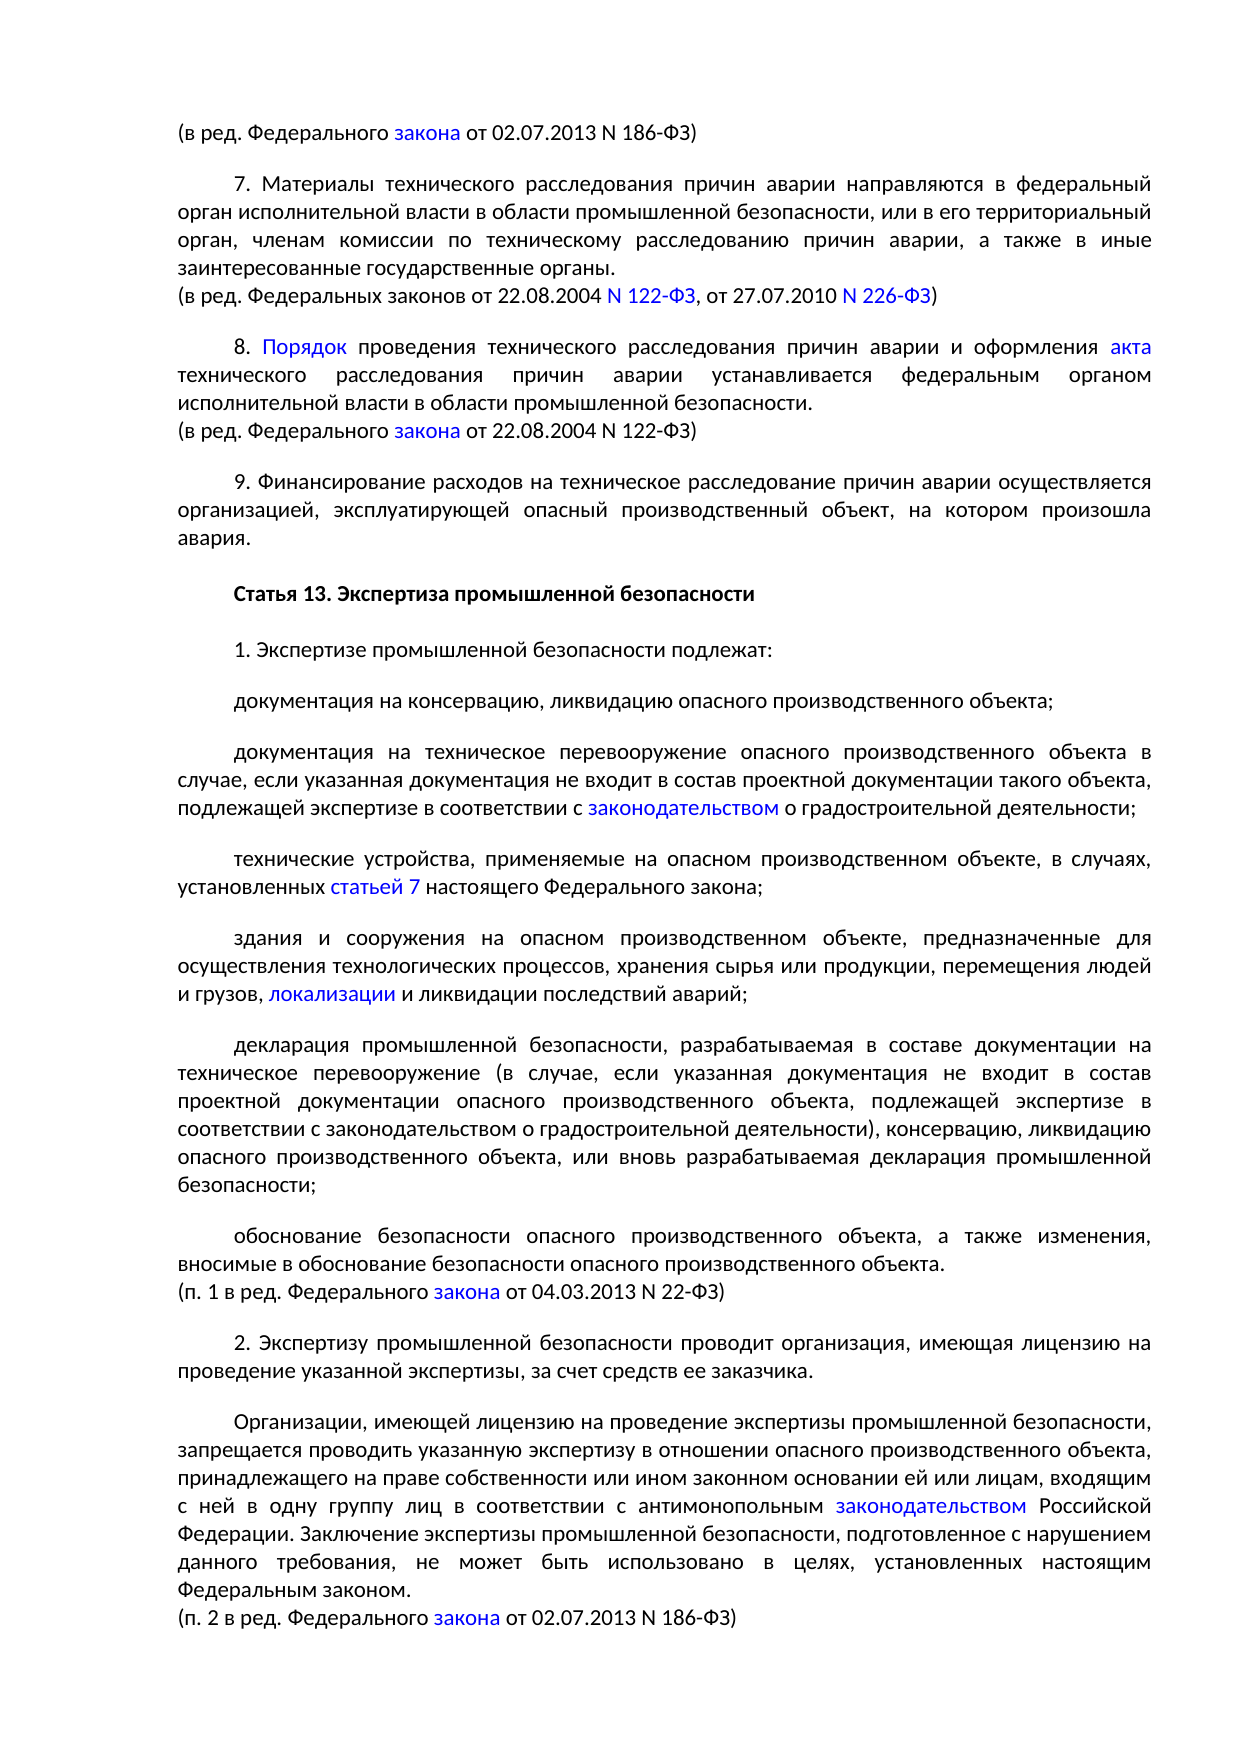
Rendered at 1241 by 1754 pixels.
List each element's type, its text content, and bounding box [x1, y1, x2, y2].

text (в ред. Федеральных законов от 22.08.2004 N 122-ФЗ, от 27.07.2010 N 226-ФЗ) [177, 281, 1152, 309]
text обоснование безопасности опасного производственного объекта, а также изменения, вносимые в обоснование безопасности опасного производственного объекта. [177, 1221, 1152, 1277]
text 9. Финансирование расходов на техническое расследование причин аварии осуществляется организацией, эксплуатирующей опасный производственный объект, на котором произошла авария. [177, 467, 1152, 551]
title Статья 13. Экспертиза промышленной безопасности [177, 579, 1152, 607]
text технические устройства, применяемые на опасном производственном объекте, в случаях, установленных статьей 7 настоящего Федерального закона; [177, 844, 1152, 900]
text здания и сооружения на опасном производственном объекте, предназначенные для осуществления технологических процессов, хранения сырья или продукции, перемещения людей и грузов, локализации и ликвидации последствий аварий; [177, 923, 1152, 1007]
text декларация промышленной безопасности, разрабатываемая в составе документации на техническое перевооружение (в случае, если указанная документация не входит в состав проектной документации опасного производственного объекта, подлежащей экспертизе в соответствии с законодательством о градостроительной деятельности), консервацию, ликвидацию опасного производственного объекта, или вновь разрабатываемая декларация промышленной безопасности; [177, 1030, 1152, 1198]
text документация на техническое перевооружение опасного производственного объекта в случае, если указанная документация не входит в состав проектной документации такого объекта, подлежащей экспертизе в соответствии с законодательством о градостроительной деятельности; [177, 737, 1152, 821]
text Организации, имеющей лицензию на проведение экспертизы промышленной безопасности, запрещается проводить указанную экспертизу в отношении опасного производственного объекта, принадлежащего на праве собственности или ином законном основании ей или лицам, входящим с ней в одну группу лиц в соответствии с антимонопольным законодательством Российской Федерации. Заключение экспертизы промышленной безопасности, подготовленное с нарушением данного требования, не может быть использовано в целях, установленных настоящим Федеральным законом. [177, 1407, 1152, 1603]
text 8. Порядок проведения технического расследования причин аварии и оформления акта технического расследования причин аварии устанавливается федеральным органом исполнительной власти в области промышленной безопасности. [177, 332, 1152, 416]
text (в ред. Федерального закона от 02.07.2013 N 186-ФЗ) [177, 118, 1152, 146]
text (в ред. Федерального закона от 22.08.2004 N 122-ФЗ) [177, 416, 1152, 444]
text (п. 2 в ред. Федерального закона от 02.07.2013 N 186-ФЗ) [177, 1603, 1152, 1631]
text документация на консервацию, ликвидацию опасного производственного объекта; [177, 686, 1152, 714]
text 2. Экспертизу промышленной безопасности проводит организация, имеющая лицензию на проведение указанной экспертизы, за счет средств ее заказчика. [177, 1328, 1152, 1384]
text 7. Материалы технического расследования причин аварии направляются в федеральный орган исполнительной власти в области промышленной безопасности, или в его территориальный орган, членам комиссии по техническому расследованию причин аварии, а также в иные заинтересованные государственные органы. [177, 169, 1152, 281]
text 1. Экспертизе промышленной безопасности подлежат: [177, 635, 1152, 663]
text (п. 1 в ред. Федерального закона от 04.03.2013 N 22-ФЗ) [177, 1277, 1152, 1305]
